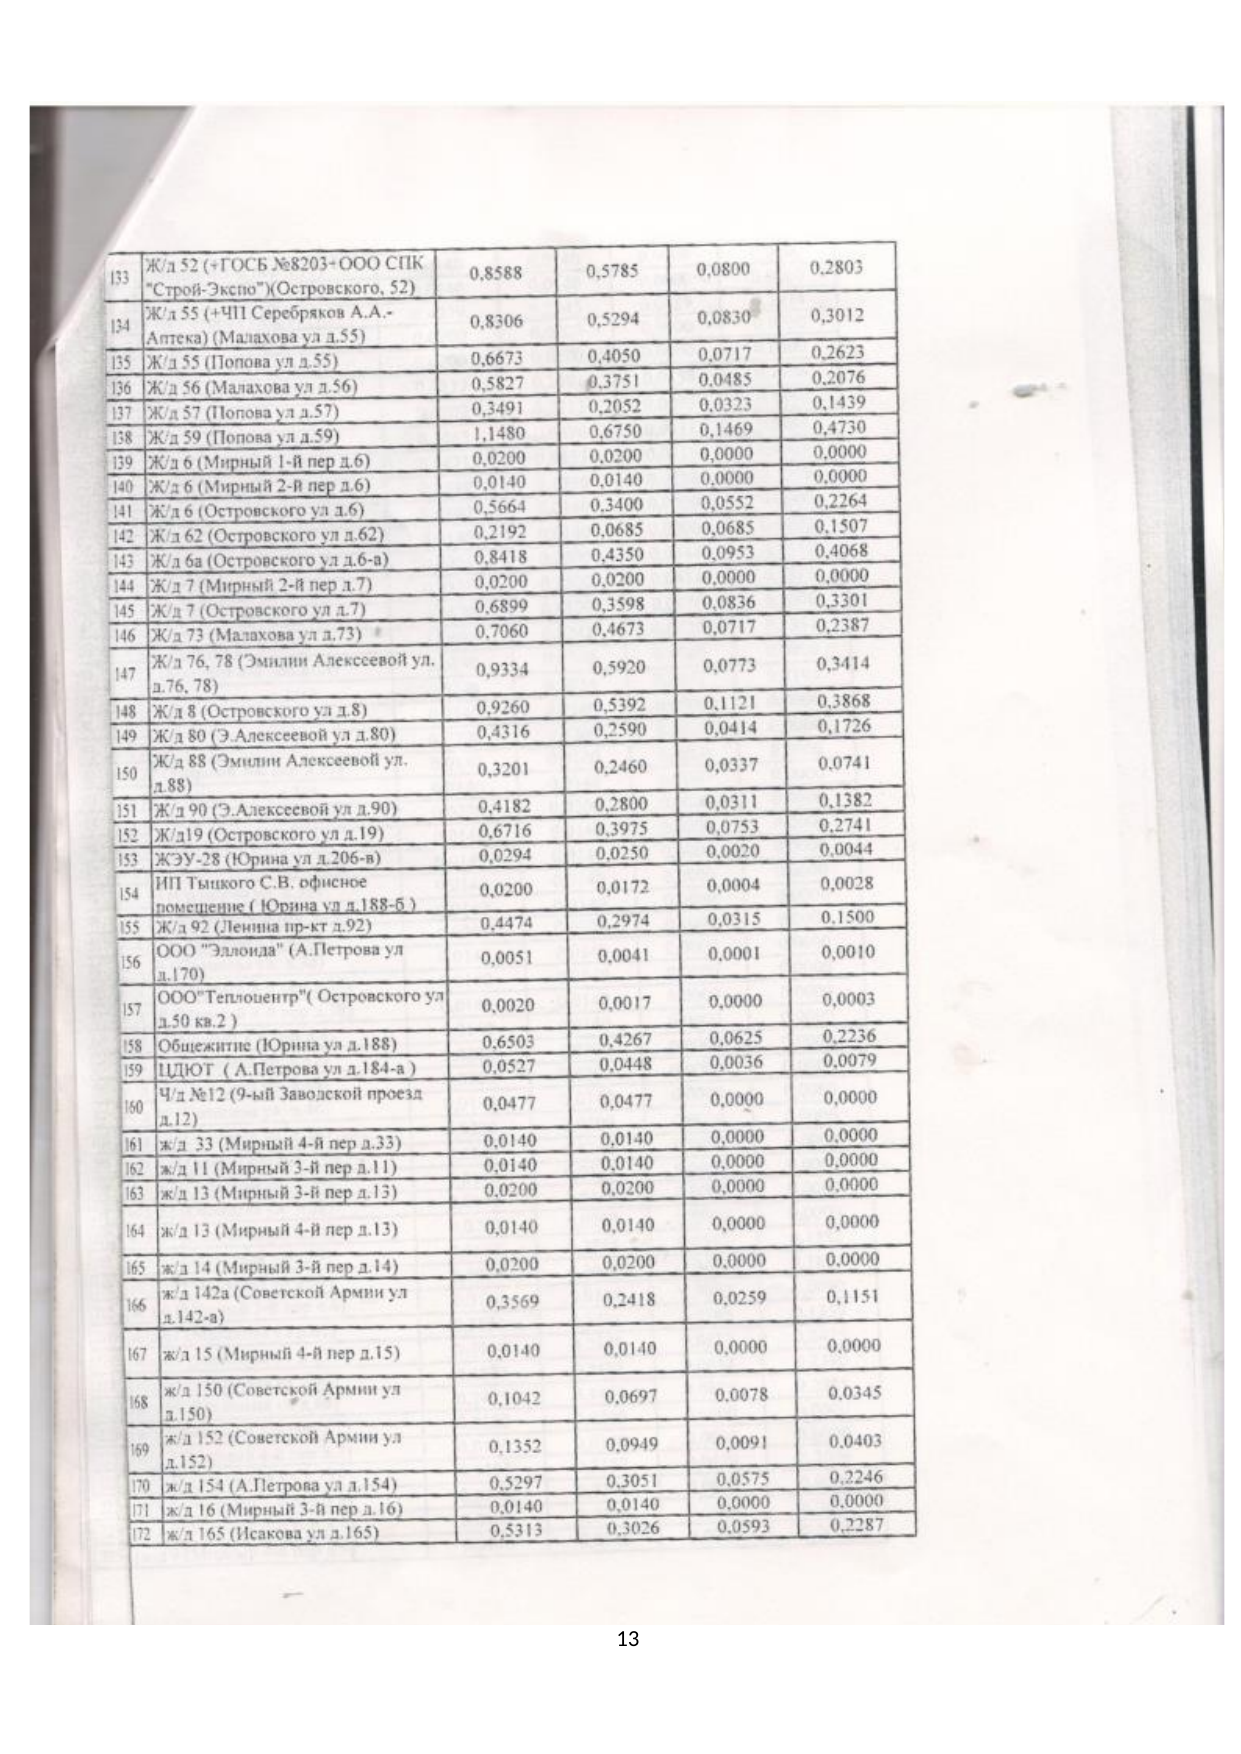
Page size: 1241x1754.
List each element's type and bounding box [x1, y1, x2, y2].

picture [29, 101, 1225, 1625]
